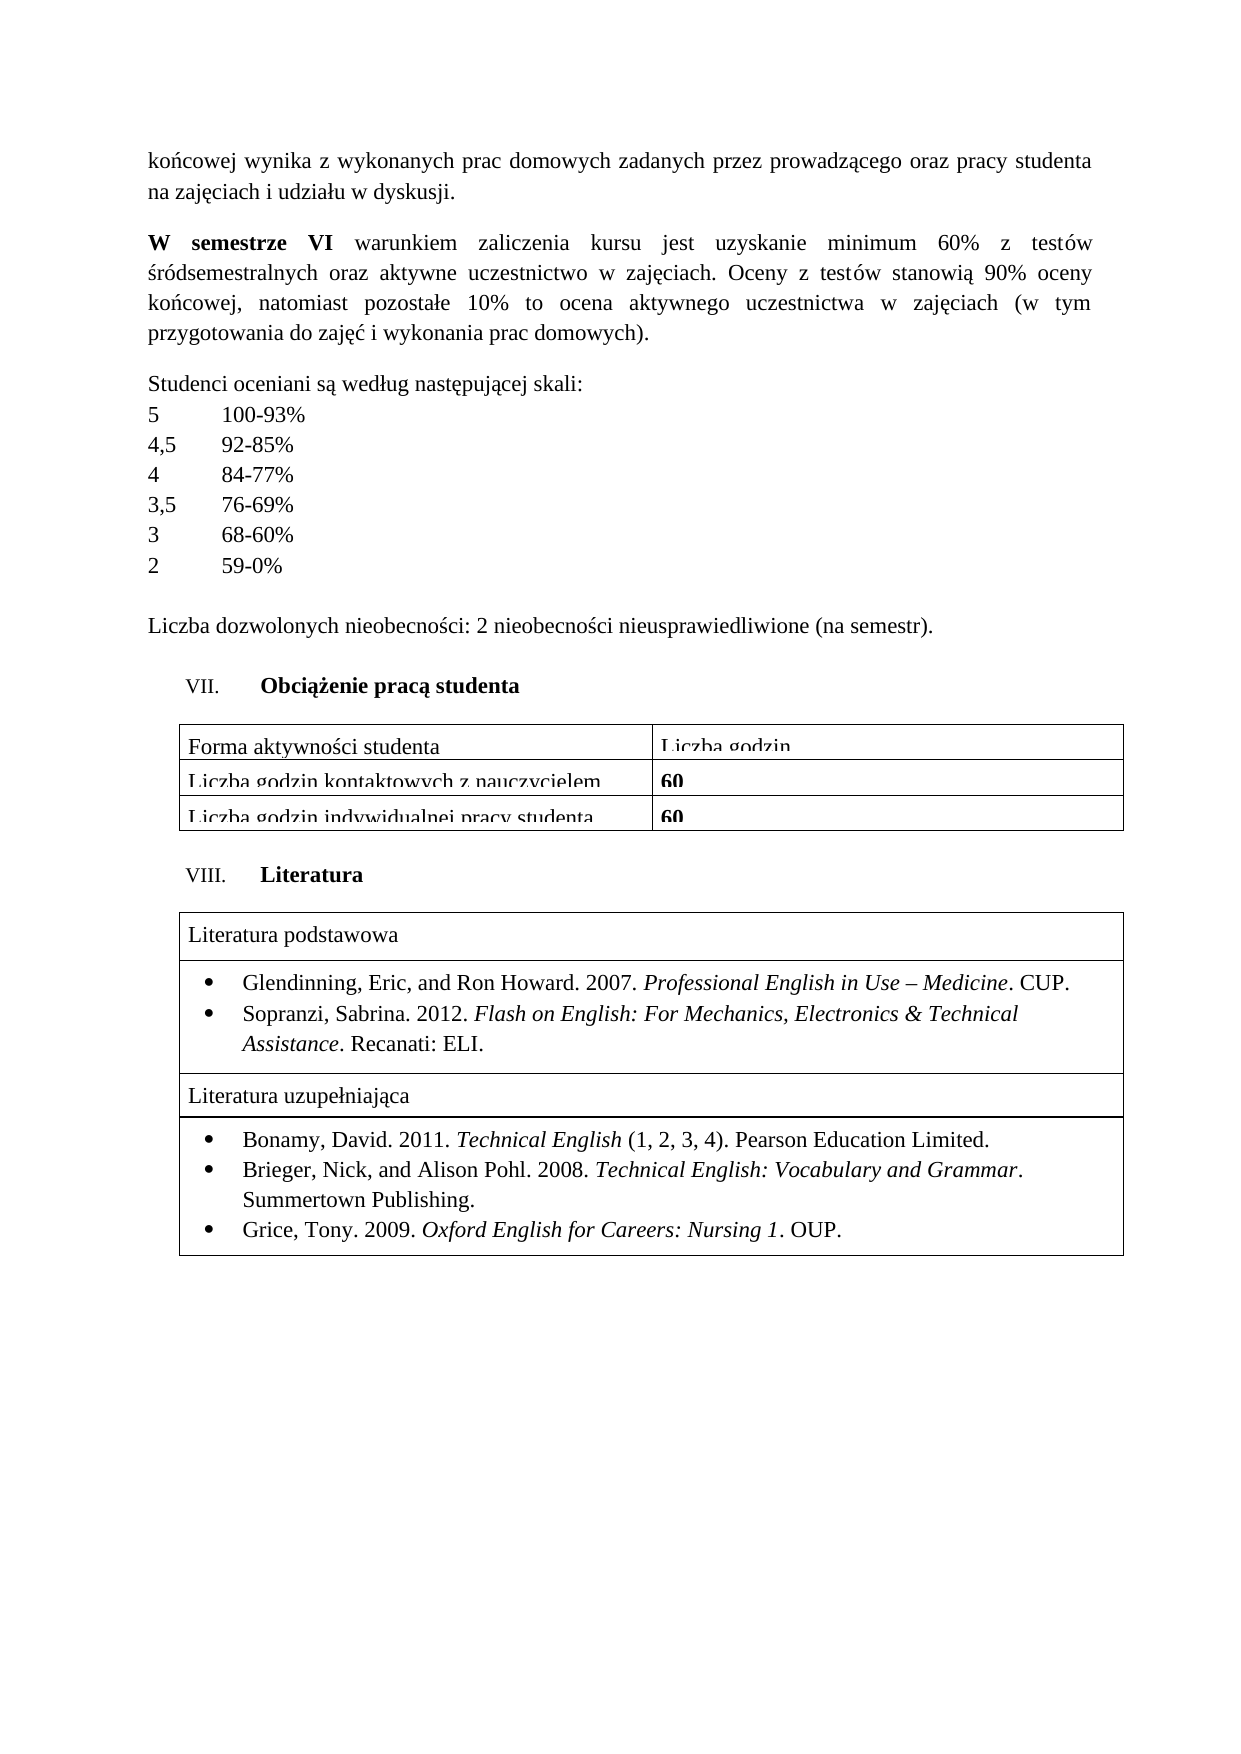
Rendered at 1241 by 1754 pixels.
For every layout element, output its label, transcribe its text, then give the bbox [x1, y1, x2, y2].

text 4 84-77% [148, 461, 1093, 487]
list Obciążenie pracą studenta [185, 673, 1093, 699]
table_cell Liczba godzin kontaktowych z nauczycielem [180, 760, 652, 794]
text 2 59-0% [148, 552, 1093, 578]
text Studenci oceniani są według następującej skali: [148, 371, 1093, 397]
text 3,5 76-69% [148, 491, 1093, 518]
text W semestrze VI warunkiem zaliczenia kursu jest uzyskanie minimum 60% z testów śródsemestralnych oraz aktywne uczestnictwo w zajęciach. Oceny z testów stanowią 90% oceny końcowej, natomiast pozostałe 10% to ocena aktywnego uczestnictwa w zajęciach (w tym przygotowania do zajęć i wykonania prac domowych). [148, 229, 1093, 346]
text Liczba dozwolonych nieobecności: 2 nieobecności nieusprawiedliwione (na semestr). [148, 612, 1093, 638]
table_cell Literatura uzupełniająca [180, 1074, 1123, 1116]
table_cell Bonamy, David. 2011. Technical English (1, 2, 3, 4). Pearson Education Limited. Brieger, Nick, and Alison Pohl. 2008. Technical English: Vocabulary and Grammar. Summertown Publishing. Grice, Tony. 2009. Oxford English for Careers: Nursing 1. OUP. [180, 1118, 1123, 1255]
table_cell 60 [653, 760, 1123, 794]
list Literatura [185, 861, 1093, 887]
table_cell 60 [653, 796, 1123, 830]
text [148, 148, 1093, 204]
text 3 68-60% [148, 522, 1093, 548]
table_header Liczba godzin [653, 725, 1123, 759]
table_header Literatura podstawowa [180, 913, 1123, 960]
text 5 100-93% [148, 401, 1093, 427]
table_cell Liczba godzin indywidualnej pracy studenta [180, 796, 652, 830]
table_cell Glendinning, Eric, and Ron Howard. 2007. Professional English in Use – Medicine. CUP. Sopranzi, Sabrina. 2012. Flash on English: For Mechanics, Electronics & Technical Assistance. Recanati: ELI. [180, 961, 1123, 1072]
text 4,5 92-85% [148, 431, 1093, 457]
table_header Forma aktywności studenta [180, 725, 652, 759]
